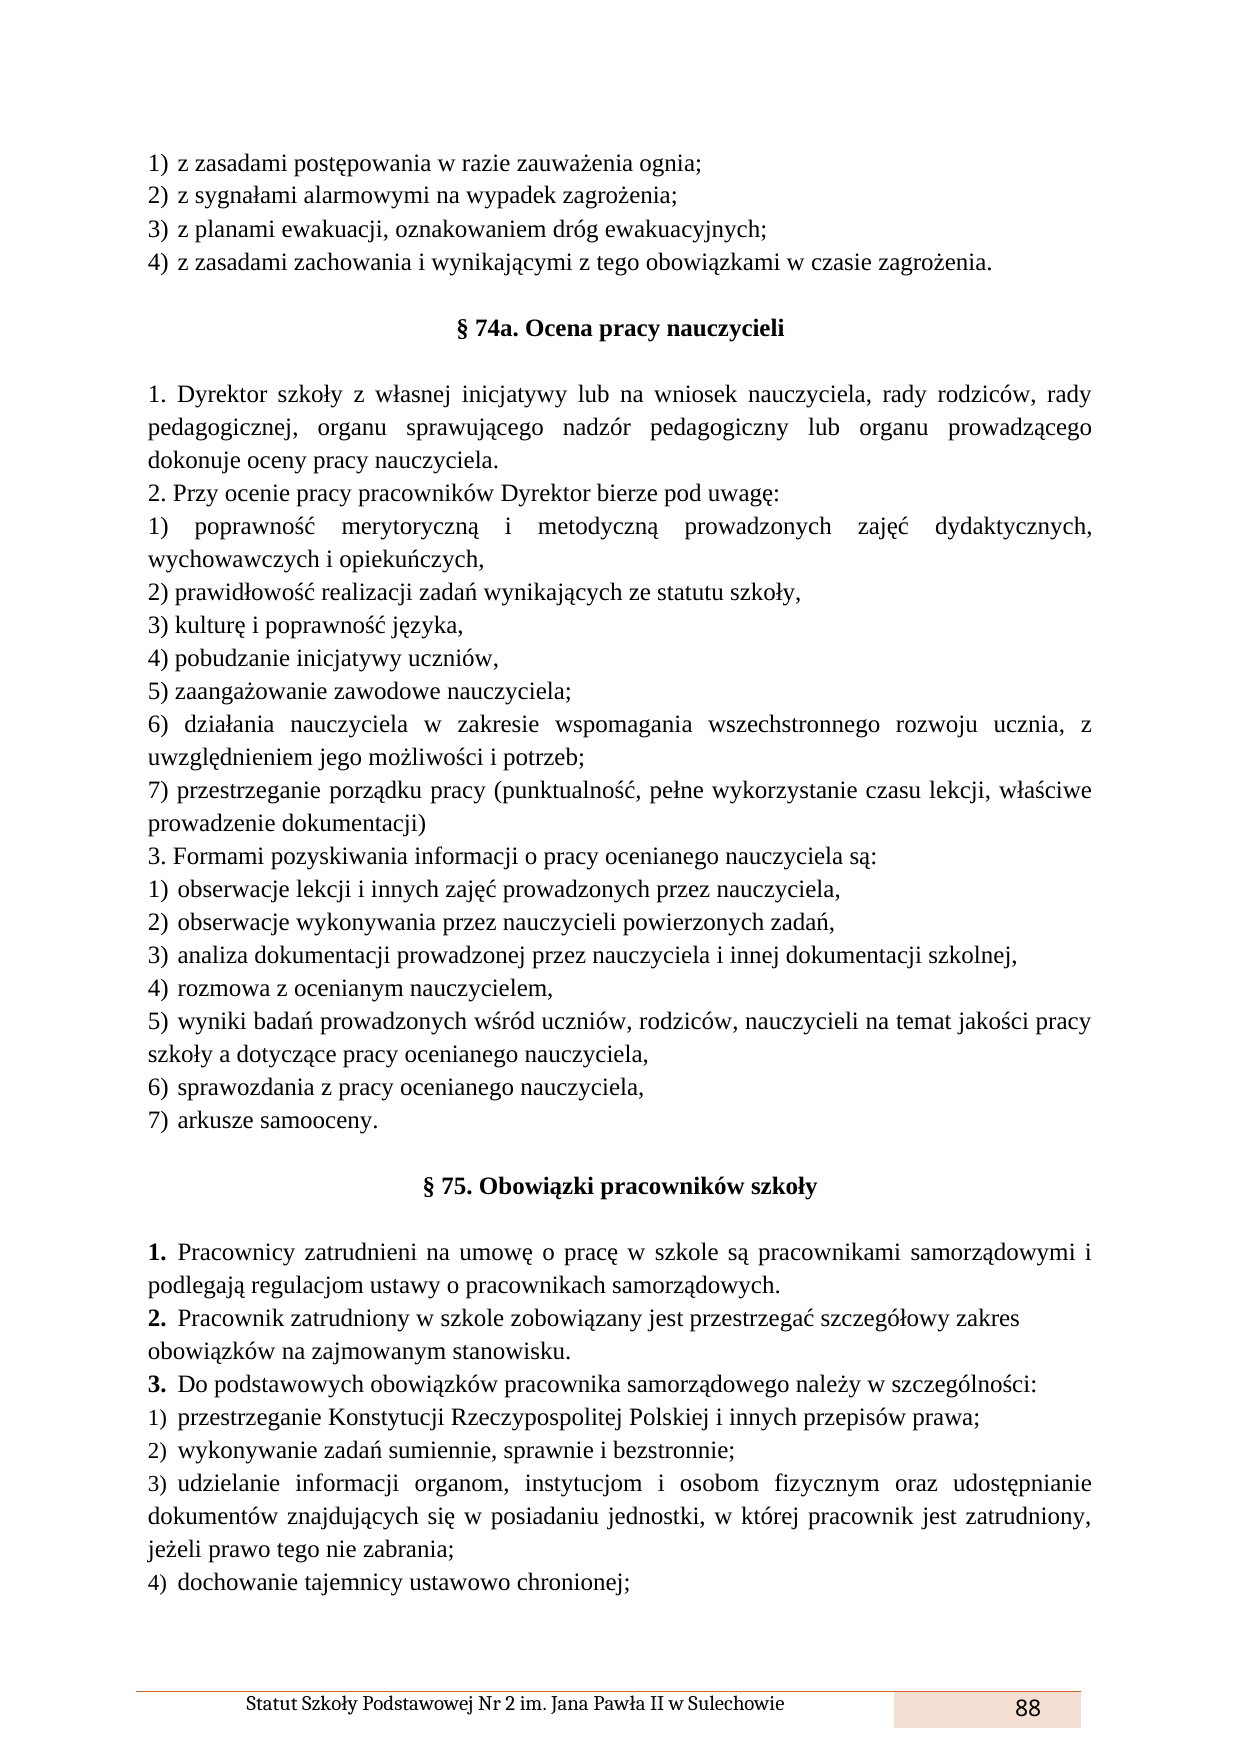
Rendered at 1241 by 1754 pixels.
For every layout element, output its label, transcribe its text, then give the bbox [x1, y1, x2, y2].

text § 75. Obowiązki pracowników szkoły [148, 1171, 1093, 1200]
list udzielanie informacji organom, instytucjom i osobom fizycznym oraz udostępnianie dokumentów znajdujących się w posiadaniu jednostki, w której pracownik jest zatrudniony, jeżeli prawo tego nie zabrania; [148, 1468, 1093, 1563]
text 2. Przy ocenie pracy pracowników Dyrektor bierze pod uwagę: [148, 478, 1093, 507]
list z sygnałami alarmowymi na wypadek zagrożenia; [148, 181, 1093, 209]
list dochowanie tajemnicy ustawowo chronionej; [148, 1567, 1093, 1596]
list z zasadami postępowania w razie zauważenia ognia; [148, 148, 1093, 176]
list wykonywanie zadań sumiennie, sprawnie i bezstronnie; [148, 1435, 1093, 1464]
text 1) poprawność merytoryczną i metodyczną prowadzonych zajęć dydaktycznych, wychowawczych i opiekuńczych, [148, 511, 1093, 573]
list obserwacje wykonywania przez nauczycieli powierzonych zadań, [148, 907, 1093, 936]
list Do podstawowych obowiązków pracownika samorządowego należy w szczególności: [148, 1369, 1093, 1398]
text 3) kulturę i poprawność języka, [148, 610, 1093, 639]
list obserwacje lekcji i innych zajęć prowadzonych przez nauczyciela, [148, 874, 1093, 903]
list Pracownik zatrudniony w szkole zobowiązany jest przestrzegać szczegółowy zakres obowiązków na zajmowanym stanowisku. [148, 1303, 1093, 1365]
text § 74a. Ocena pracy nauczycieli [148, 313, 1093, 341]
list arkusze samooceny. [148, 1105, 1093, 1134]
list sprawozdania z pracy ocenianego nauczyciela, [148, 1072, 1093, 1101]
text 3. Formami pozyskiwania informacji o pracy ocenianego nauczyciela są: [148, 841, 1093, 870]
text 2) prawidłowość realizacji zadań wynikających ze statutu szkoły, [148, 577, 1093, 606]
list Pracownicy zatrudnieni na umowę o pracę w szkole są pracownikami samorządowymi i podlegają regulacjom ustawy o pracownikach samorządowych. [148, 1237, 1093, 1299]
text 6) działania nauczyciela w zakresie wspomagania wszechstronnego rozwoju ucznia, z uwzględnieniem jego możliwości i potrzeb; [148, 709, 1093, 771]
list z zasadami zachowania i wynikającymi z tego obowiązkami w czasie zagrożenia. [148, 247, 1093, 275]
list rozmowa z ocenianym nauczycielem, [148, 973, 1093, 1002]
text 5) zaangażowanie zawodowe nauczyciela; [148, 676, 1093, 705]
list analiza dokumentacji prowadzonej przez nauczyciela i innej dokumentacji szkolnej, [148, 940, 1093, 969]
text 1. Dyrektor szkoły z własnej inicjatywy lub na wniosek nauczyciela, rady rodziców, rady pedagogicznej, organu sprawującego nadzór pedagogiczny lub organu prowadzącego dokonuje oceny pracy nauczyciela. [148, 379, 1093, 473]
list przestrzeganie Konstytucji Rzeczypospolitej Polskiej i innych przepisów prawa; [148, 1402, 1093, 1431]
text 4) pobudzanie inicjatywy uczniów, [148, 643, 1093, 672]
list z planami ewakuacji, oznakowaniem dróg ewakuacyjnych; [148, 214, 1093, 242]
list wyniki badań prowadzonych wśród uczniów, rodziców, nauczycieli na temat jakości pracy szkoły a dotyczące pracy ocenianego nauczyciela, [148, 1006, 1093, 1068]
text 7) przestrzeganie porządku pracy (punktualność, pełne wykorzystanie czasu lekcji, właściwe prowadzenie dokumentacji) [148, 775, 1093, 837]
